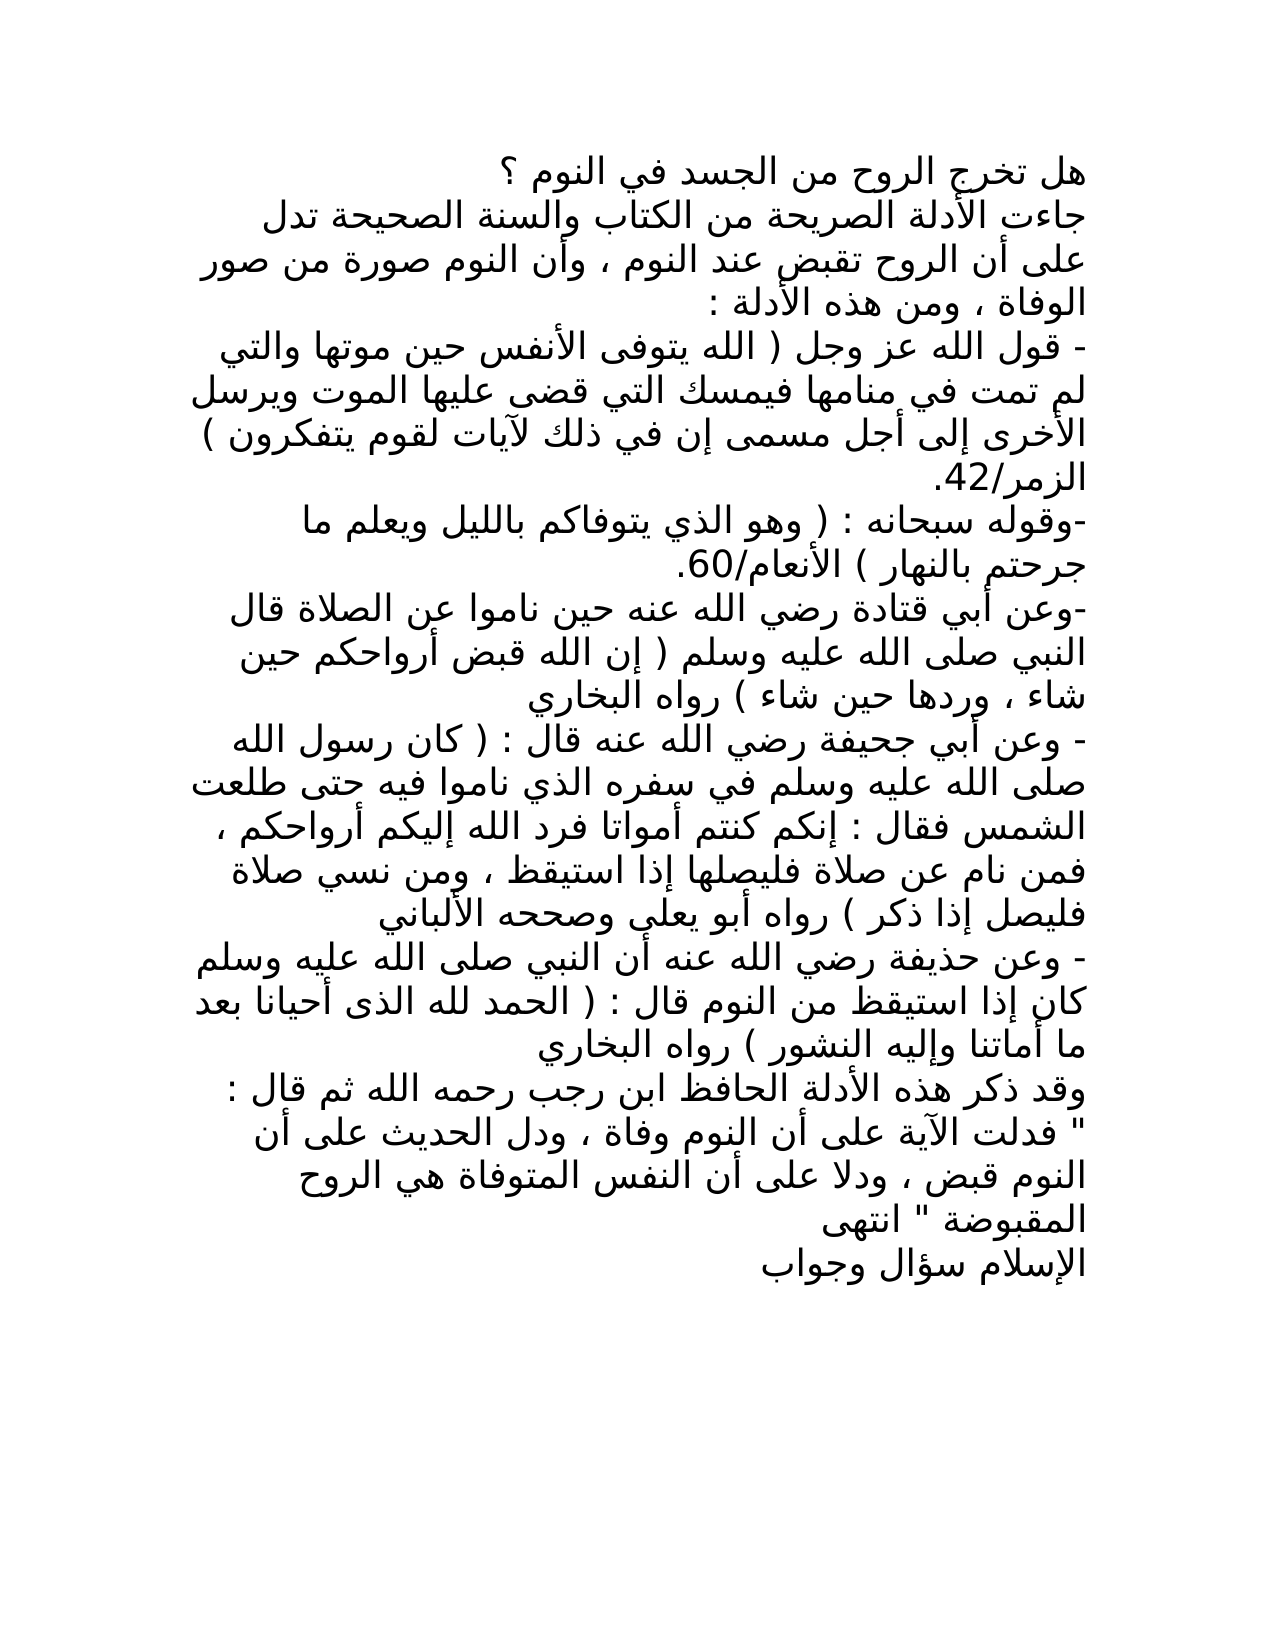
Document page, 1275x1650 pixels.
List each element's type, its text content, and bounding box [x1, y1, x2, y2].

text - وعن حذيفة رضي الله عنه أن النبي صلى الله عليه وسلم كان إذا استيقظ من النوم قال : ( الحمد لله الذى أحيانا بعد ما أماتنا وإليه النشور ) رواه البخاري [187, 936, 1087, 1067]
text هل تخرج الروح من الجسد في النوم ؟ [187, 150, 1087, 194]
text " فدلت الآية على أن النوم وفاة ، ودل الحديث على أن النوم قبض ، ودلا على أن النفس المتوفاة هي الروح المقبوضة " انتهى [187, 1110, 1087, 1241]
text - وعن أبي جحيفة رضي الله عنه قال : ( كان رسول الله صلى الله عليه وسلم في سفره الذي ناموا فيه حتى طلعت الشمس فقال : إنكم كنتم أمواتا فرد الله إليكم أرواحكم ، فمن نام عن صلاة فليصلها إذا استيقظ ، ومن نسي صلاة فليصل إذا ذكر ) رواه أبو يعلى وصححه الألباني [187, 717, 1087, 936]
text -وعن أبي قتادة رضي الله عنه حين ناموا عن الصلاة قال النبي صلى الله عليه وسلم ( إن الله قبض أرواحكم حين شاء ، وردها حين شاء ) رواه البخاري [187, 586, 1087, 717]
text -وقوله سبحانه : ( وهو الذي يتوفاكم بالليل ويعلم ما جرحتم بالنهار ) الأنعام/60. [187, 499, 1087, 586]
text - قول الله عز وجل ( الله يتوفى الأنفس حين موتها والتي لم تمت في منامها فيمسك التي قضى عليها الموت ويرسل الأخرى إلى أجل مسمى إن في ذلك لآيات لقوم يتفكرون ) الزمر/42. [187, 324, 1087, 499]
text الإسلام سؤال وجواب [187, 1241, 1087, 1285]
text وقد ذكر هذه الأدلة الحافظ ابن رجب رحمه الله ثم قال : [187, 1067, 1087, 1110]
text جاءت الأدلة الصريحة من الكتاب والسنة الصحيحة تدل على أن الروح تقبض عند النوم ، وأن النوم صورة من صور الوفاة ، ومن هذه الأدلة : [187, 194, 1087, 324]
